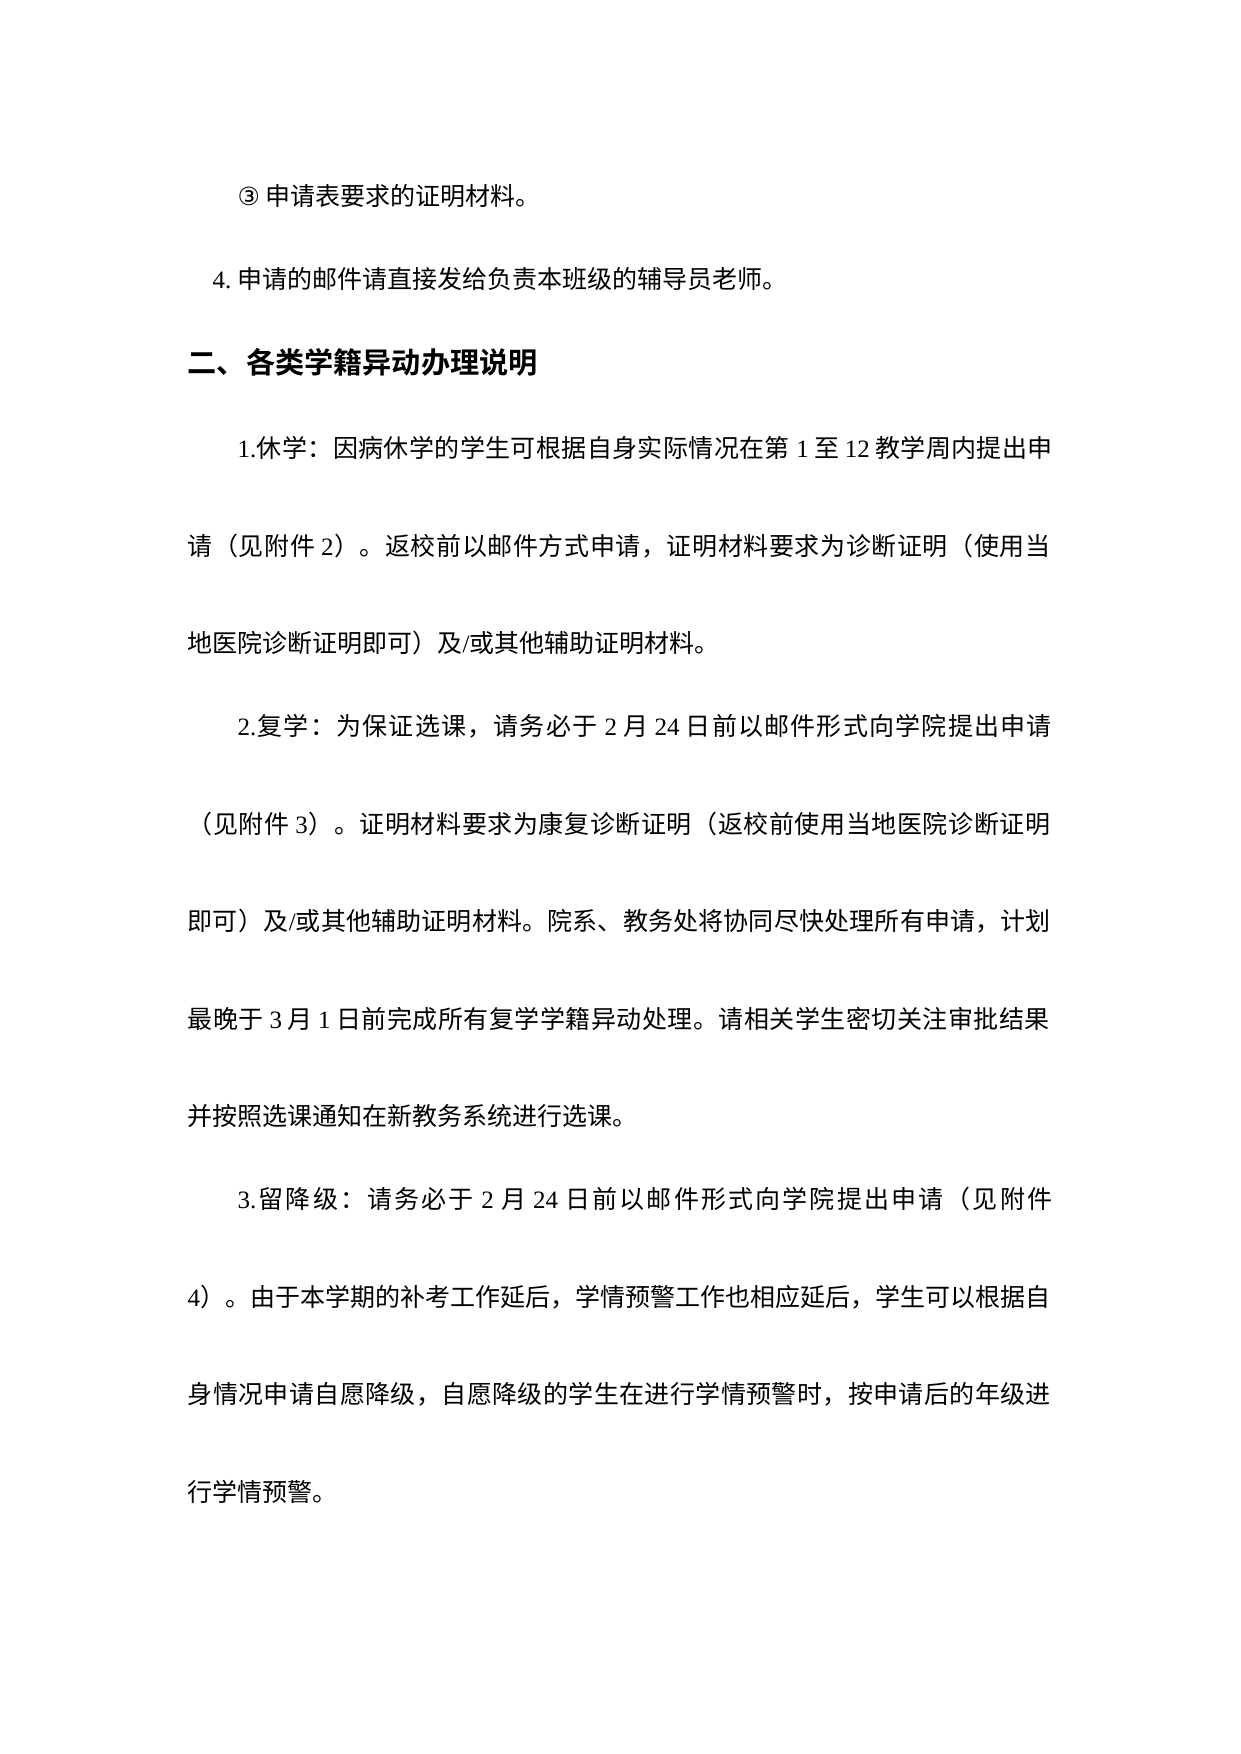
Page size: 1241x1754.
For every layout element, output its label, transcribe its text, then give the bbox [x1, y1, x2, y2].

text 3.留降级：请务必于2月24日前以邮件形式向学院提出申请（见附件4）。由于本学期的补考工作延后，学情预警工作也相应延后，学生可以根据自身情况申请自愿降级，自愿降级的学生在进行学情预警时，按申请后的年级进行学情预警。 [187, 1166, 1053, 1523]
text 4. 申请的邮件请直接发给负责本班级的辅导员老师。 [187, 245, 1053, 310]
text 2.复学：为保证选课，请务必于2月24日前以邮件形式向学院提出申请（见附件3）。证明材料要求为康复诊断证明（返校前使用当地医院诊断证明即可）及/或其他辅助证明材料。院系、教务处将协同尽快处理所有申请，计划最晚于3月1日前完成所有复学学籍异动处理。请相关学生密切关注审批结果并按照选课通知在新教务系统进行选课。 [187, 692, 1053, 1147]
text ③申请表要求的证明材料。 [187, 162, 1053, 227]
text 1.休学：因病休学的学生可根据自身实际情况在第1至12教学周内提出申请（见附件2）。返校前以邮件方式申请，证明材料要求为诊断证明（使用当地医院诊断证明即可）及/或其他辅助证明材料。 [187, 414, 1053, 674]
text 二、各类学籍异动办理说明 [187, 328, 1053, 393]
